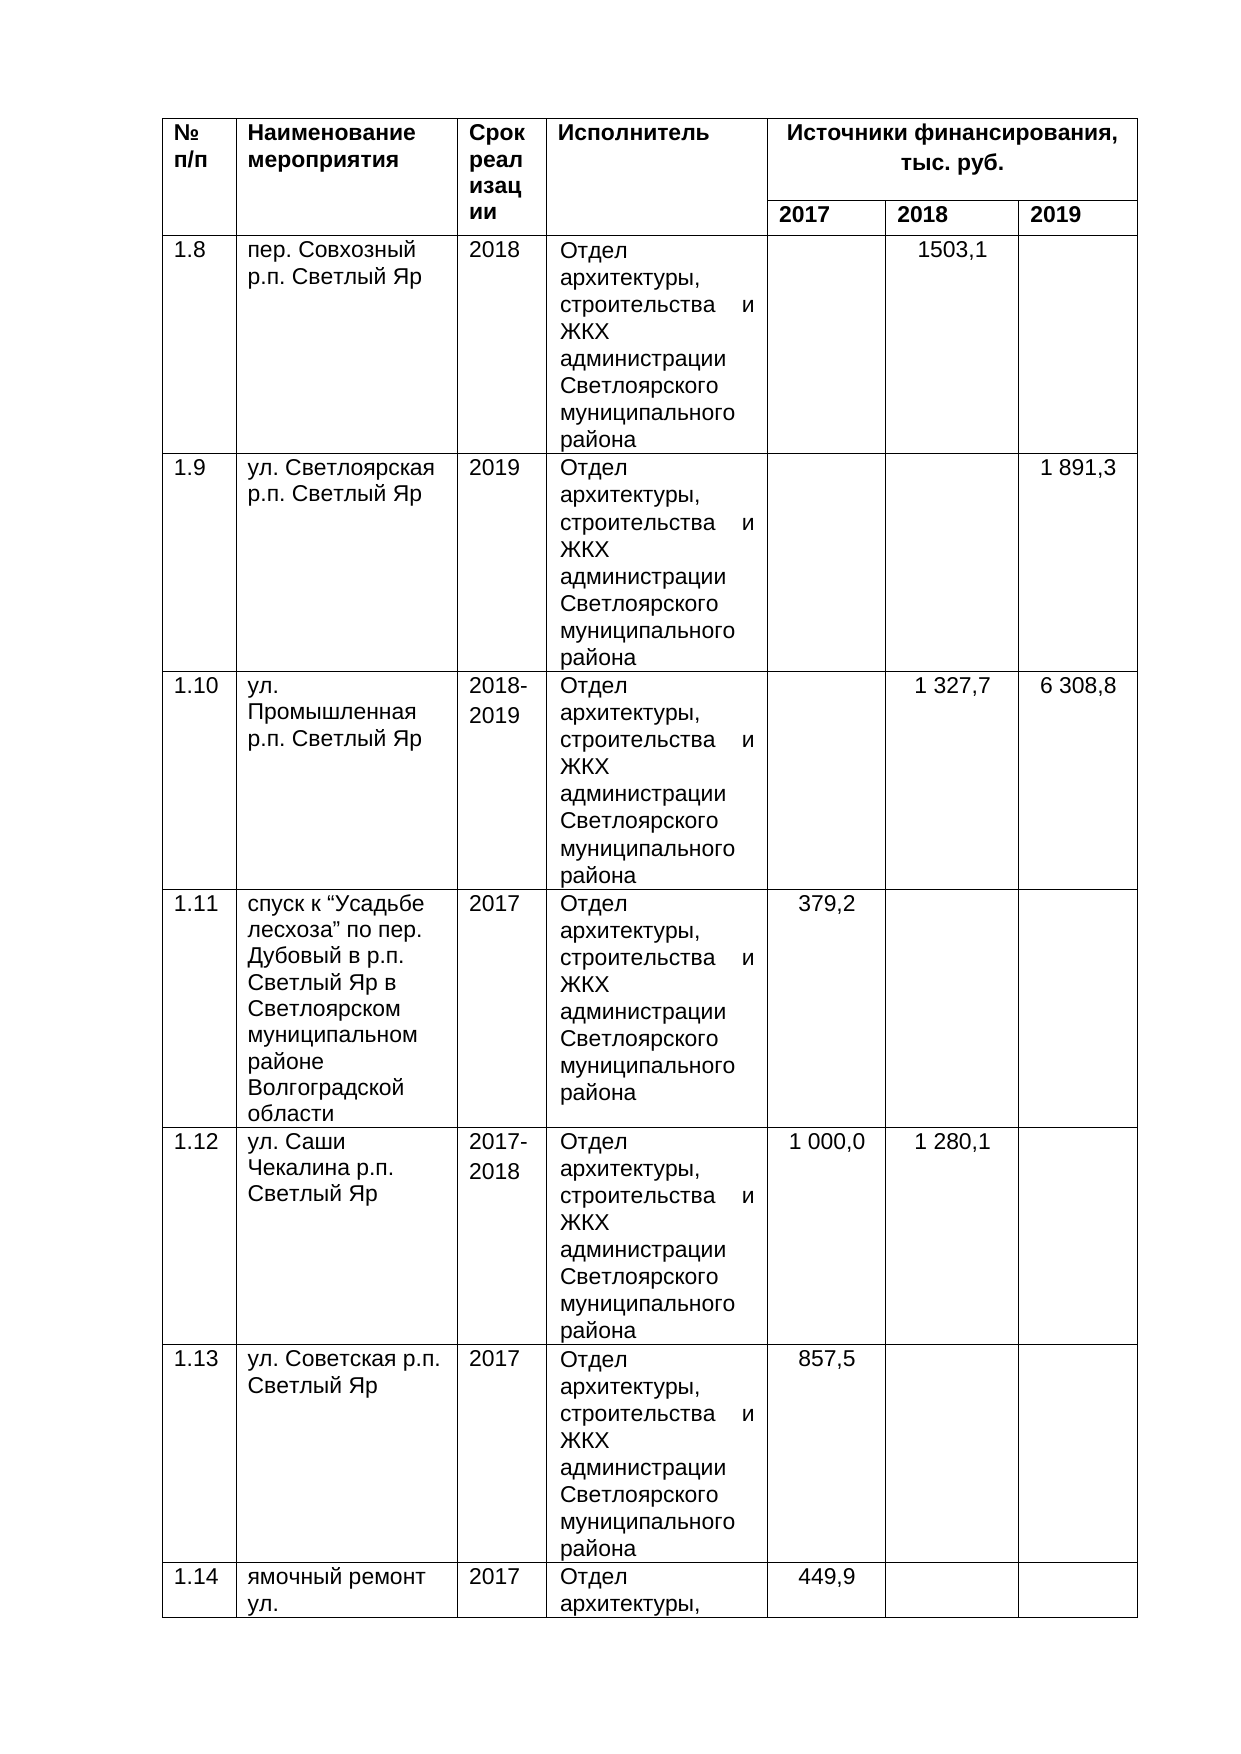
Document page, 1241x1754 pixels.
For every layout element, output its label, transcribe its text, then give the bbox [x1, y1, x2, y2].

table_cell спуск к “Усадьбе лесхоза” по пер. Дубовый в р.п. Светлый Яр в Светлоярском муниципальном районе Волгоградской области [237, 890, 457, 1127]
table_cell [886, 1563, 1018, 1617]
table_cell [547, 236, 767, 453]
table_cell 1.14 [163, 1563, 236, 1617]
table_cell 1 280,1 [886, 1128, 1018, 1344]
table_cell ул. Саши Чекалина р.п. Светлый Яр [237, 1128, 457, 1344]
table_header Наименование мероприятия [237, 119, 457, 235]
table_cell 2017 [458, 890, 546, 1127]
table_cell 1503,1 [886, 236, 1018, 453]
table_cell Отдел архитектуры, строительства и ЖКХ администрации Светлоярского муниципального района [547, 1128, 767, 1344]
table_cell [547, 1345, 767, 1562]
table_cell 2017 [458, 1563, 546, 1617]
table_cell [886, 454, 1018, 671]
table_cell 2019 [458, 454, 546, 671]
table_cell 1 327,7 [886, 672, 1018, 888]
table_cell 1.8 [163, 236, 236, 453]
table_cell Отдел архитектуры, строительства и ЖКХ администрации Светлоярского муниципального района [547, 672, 767, 888]
table_cell 857,5 [768, 1345, 885, 1562]
table_cell [768, 236, 885, 453]
table_cell 1.13 [163, 1345, 236, 1562]
table_cell [768, 672, 885, 888]
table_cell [237, 1563, 457, 1617]
table_cell 6 308,8 [1019, 672, 1137, 888]
table_cell 2017 [458, 1345, 546, 1562]
table_cell 1.10 [163, 672, 236, 888]
table_cell [1019, 236, 1137, 453]
table_cell [1019, 1128, 1137, 1344]
table_cell 2018 [458, 236, 546, 453]
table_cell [547, 1563, 767, 1617]
table_cell 2017-2018 [458, 1128, 546, 1344]
table_cell [886, 890, 1018, 1127]
table_cell 2017 [768, 201, 885, 235]
table_header Источники финансирования, тыс. руб. [768, 119, 1137, 200]
table_cell 379,2 [768, 890, 885, 1127]
table_cell [1019, 1345, 1137, 1562]
table_cell 1 891,3 [1019, 454, 1137, 671]
table_cell 1.12 [163, 1128, 236, 1344]
table_cell [768, 454, 885, 671]
table_cell 1 000,0 [768, 1128, 885, 1344]
table_cell ул. Светлоярская р.п. Светлый Яр [237, 454, 457, 671]
table_cell 1.11 [163, 890, 236, 1127]
table_cell 2018 [886, 201, 1018, 235]
table_header Срок реализации [458, 119, 546, 235]
table_cell ул. Советская р.п. Светлый Яр [237, 1345, 457, 1562]
table_cell 2018-2019 [458, 672, 546, 888]
table_header № п/п [163, 119, 236, 235]
table_cell [1019, 890, 1137, 1127]
table_cell [886, 1345, 1018, 1562]
table_header Исполнитель [547, 119, 767, 235]
table_cell Отдел архитектуры, строительства и ЖКХ администрации Светлоярского муниципального района [547, 454, 767, 671]
table_cell 1.9 [163, 454, 236, 671]
table_cell ул. Промышленная р.п. Светлый Яр [237, 672, 457, 888]
table_cell пер. Совхозный р.п. Светлый Яр [237, 236, 457, 453]
table_cell [1019, 1563, 1137, 1617]
table_cell 2019 [1019, 201, 1137, 235]
table_cell 449,9 [768, 1563, 885, 1617]
table_cell Отдел архитектуры, строительства и ЖКХ администрации Светлоярского муниципального района [547, 890, 767, 1127]
